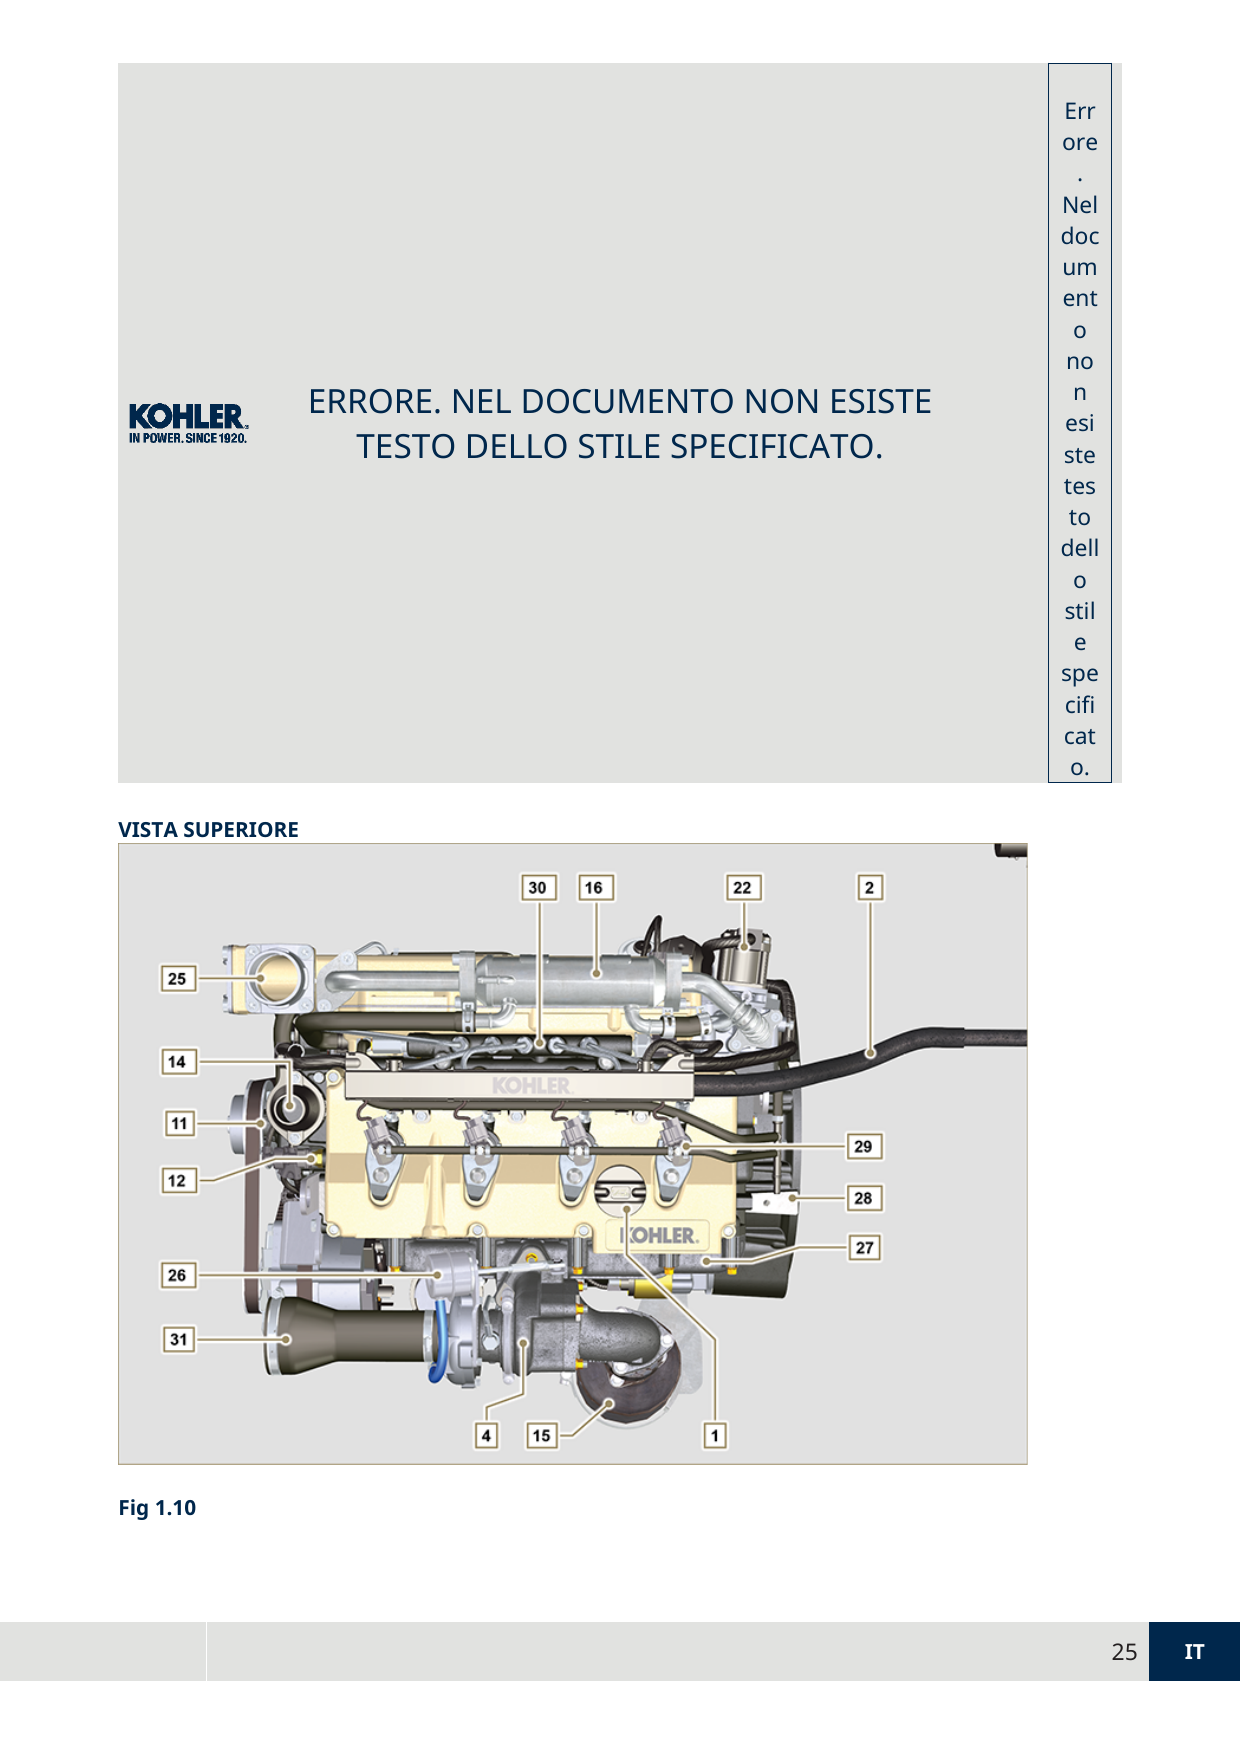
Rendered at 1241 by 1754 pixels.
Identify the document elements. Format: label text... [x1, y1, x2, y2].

picture [118, 843, 1028, 1465]
picture [129, 403, 249, 443]
